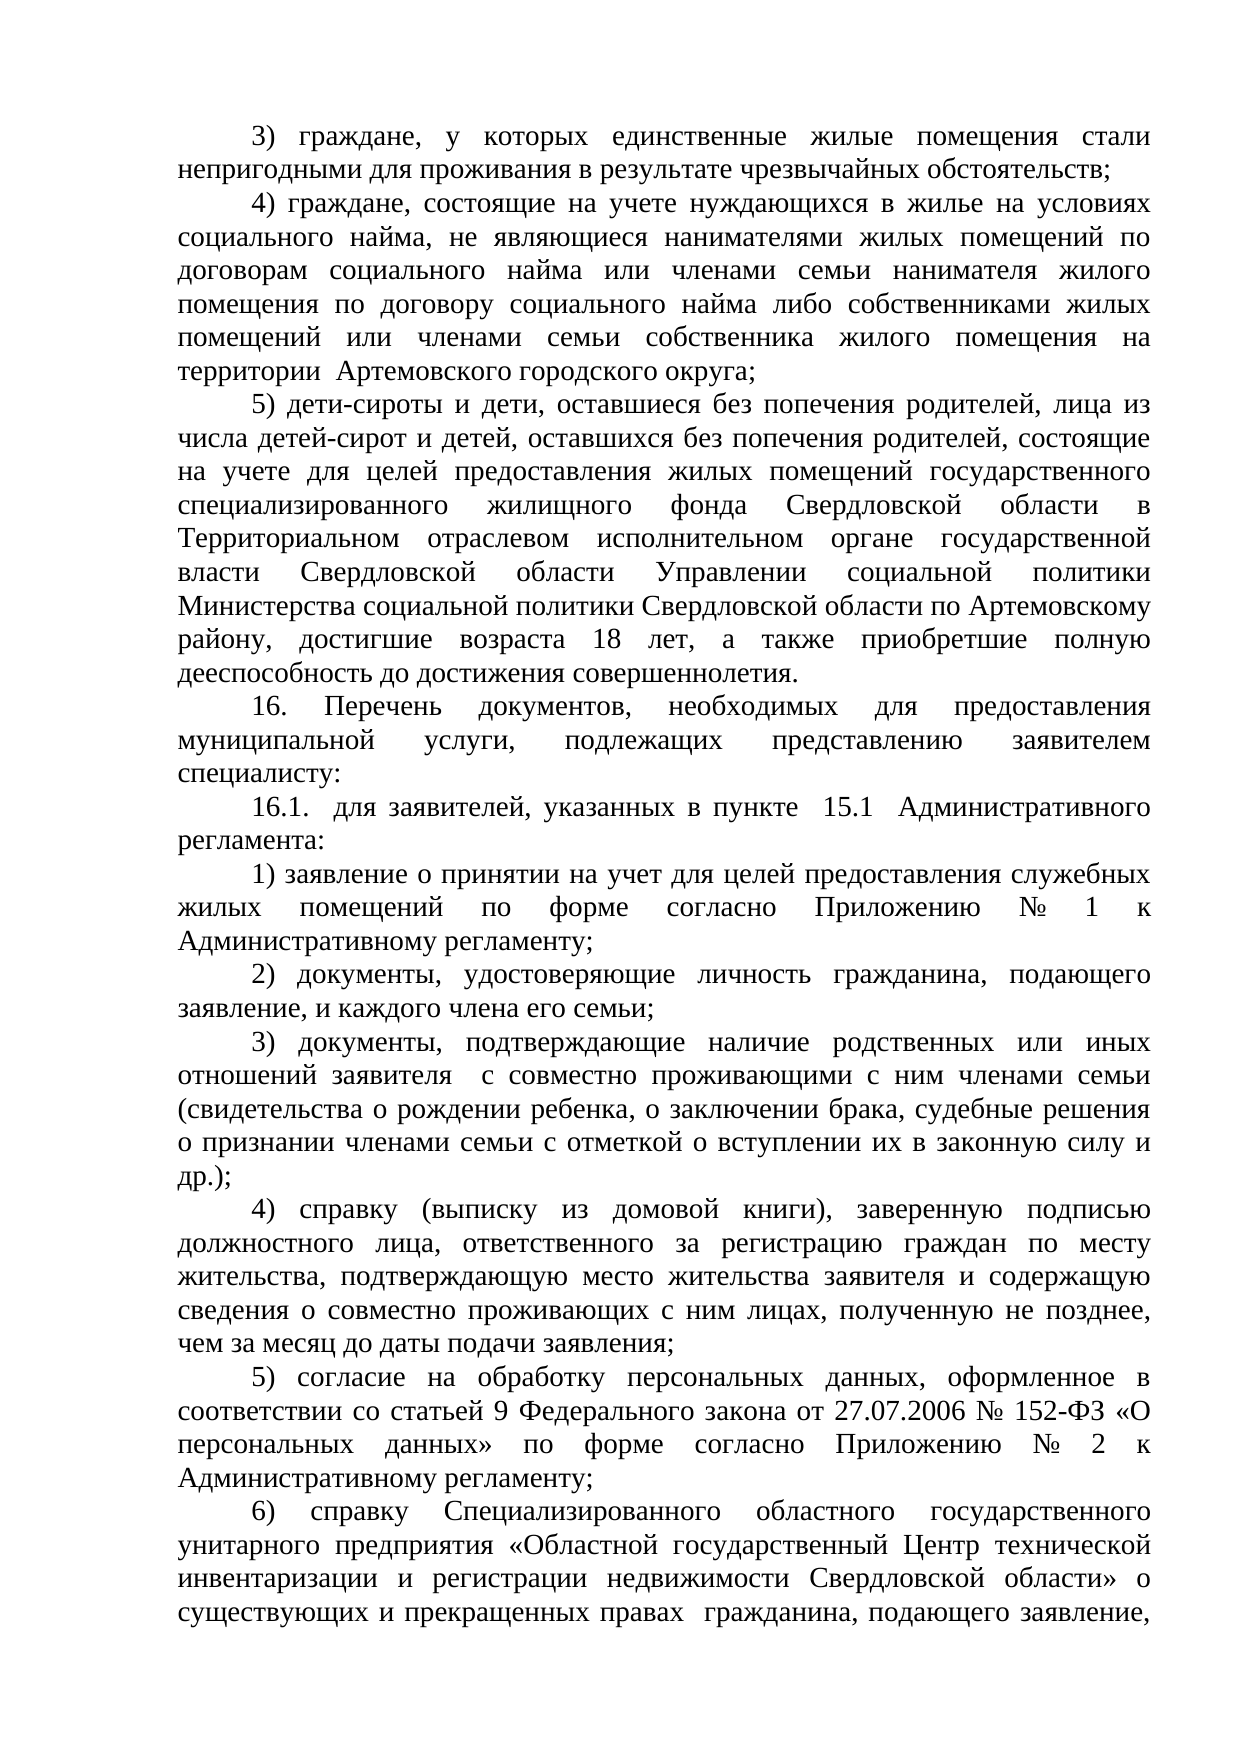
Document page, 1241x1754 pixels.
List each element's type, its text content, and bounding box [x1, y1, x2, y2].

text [177, 1493, 1152, 1627]
text 5) дети-сироты и дети, оставшиеся без попечения родителей, лица из числа детей-сирот и детей, оставшихся без попечения родителей, состоящие на учете для целей предоставления жилых помещений государственного специализированного жилищного фонда Свердловской области в Территориальном отраслевом исполнительном органе государственной власти Свердловской области Управлении социальной политики Министерства социальной политики Свердловской области по Артемовскому району, достигшие возраста 18 лет, а также приобретшие полную дееспособность до достижения совершеннолетия. [177, 386, 1152, 688]
text 4) справку (выписку из домовой книги), заверенную подписью должностного лица, ответственного за регистрацию граждан по месту жительства, подтверждающую место жительства заявителя и содержащую сведения о совместно проживающих с ним лицах, полученную не позднее, чем за месяц до даты подачи заявления; [177, 1191, 1152, 1359]
text 5) согласие на обработку персональных данных, оформленное в соответствии со статьей 9 Федерального закона от 27.07.2006 № 152-ФЗ «О персональных данных» по форме согласно Приложению № 2 к Административному регламенту; [177, 1359, 1152, 1493]
text 1) заявление о принятии на учет для целей предоставления служебных жилых помещений по форме согласно Приложению № 1 к Административному регламенту; [177, 856, 1152, 957]
text 3) документы, подтверждающие наличие родственных или иных отношений заявителя с совместно проживающими с ним членами семьи (свидетельства о рождении ребенка, о заключении брака, судебные решения о признании членами семьи с отметкой о вступлении их в законную силу и др.); [177, 1024, 1152, 1191]
text 2) документы, удостоверяющие личность гражданина, подающего заявление, и каждого члена его семьи; [177, 957, 1152, 1024]
text 4) граждане, состоящие на учете нуждающихся в жилье на условиях социального найма, не являющиеся нанимателями жилых помещений по договорам социального найма или членами семьи нанимателя жилого помещения по договору социального найма либо собственниками жилых помещений или членами семьи собственника жилого помещения на территории Артемовского городского округа; [177, 185, 1152, 386]
text 16.1. для заявителей, указанных в пункте 15.1 Административного регламента: [177, 789, 1152, 856]
text 16. Перечень документов, необходимых для предоставления муниципальной услуги, подлежащих представлению заявителем специалисту: [177, 688, 1152, 789]
text 3) граждане, у которых единственные жилые помещения стали непригодными для проживания в результате чрезвычайных обстоятельств; [177, 118, 1152, 185]
